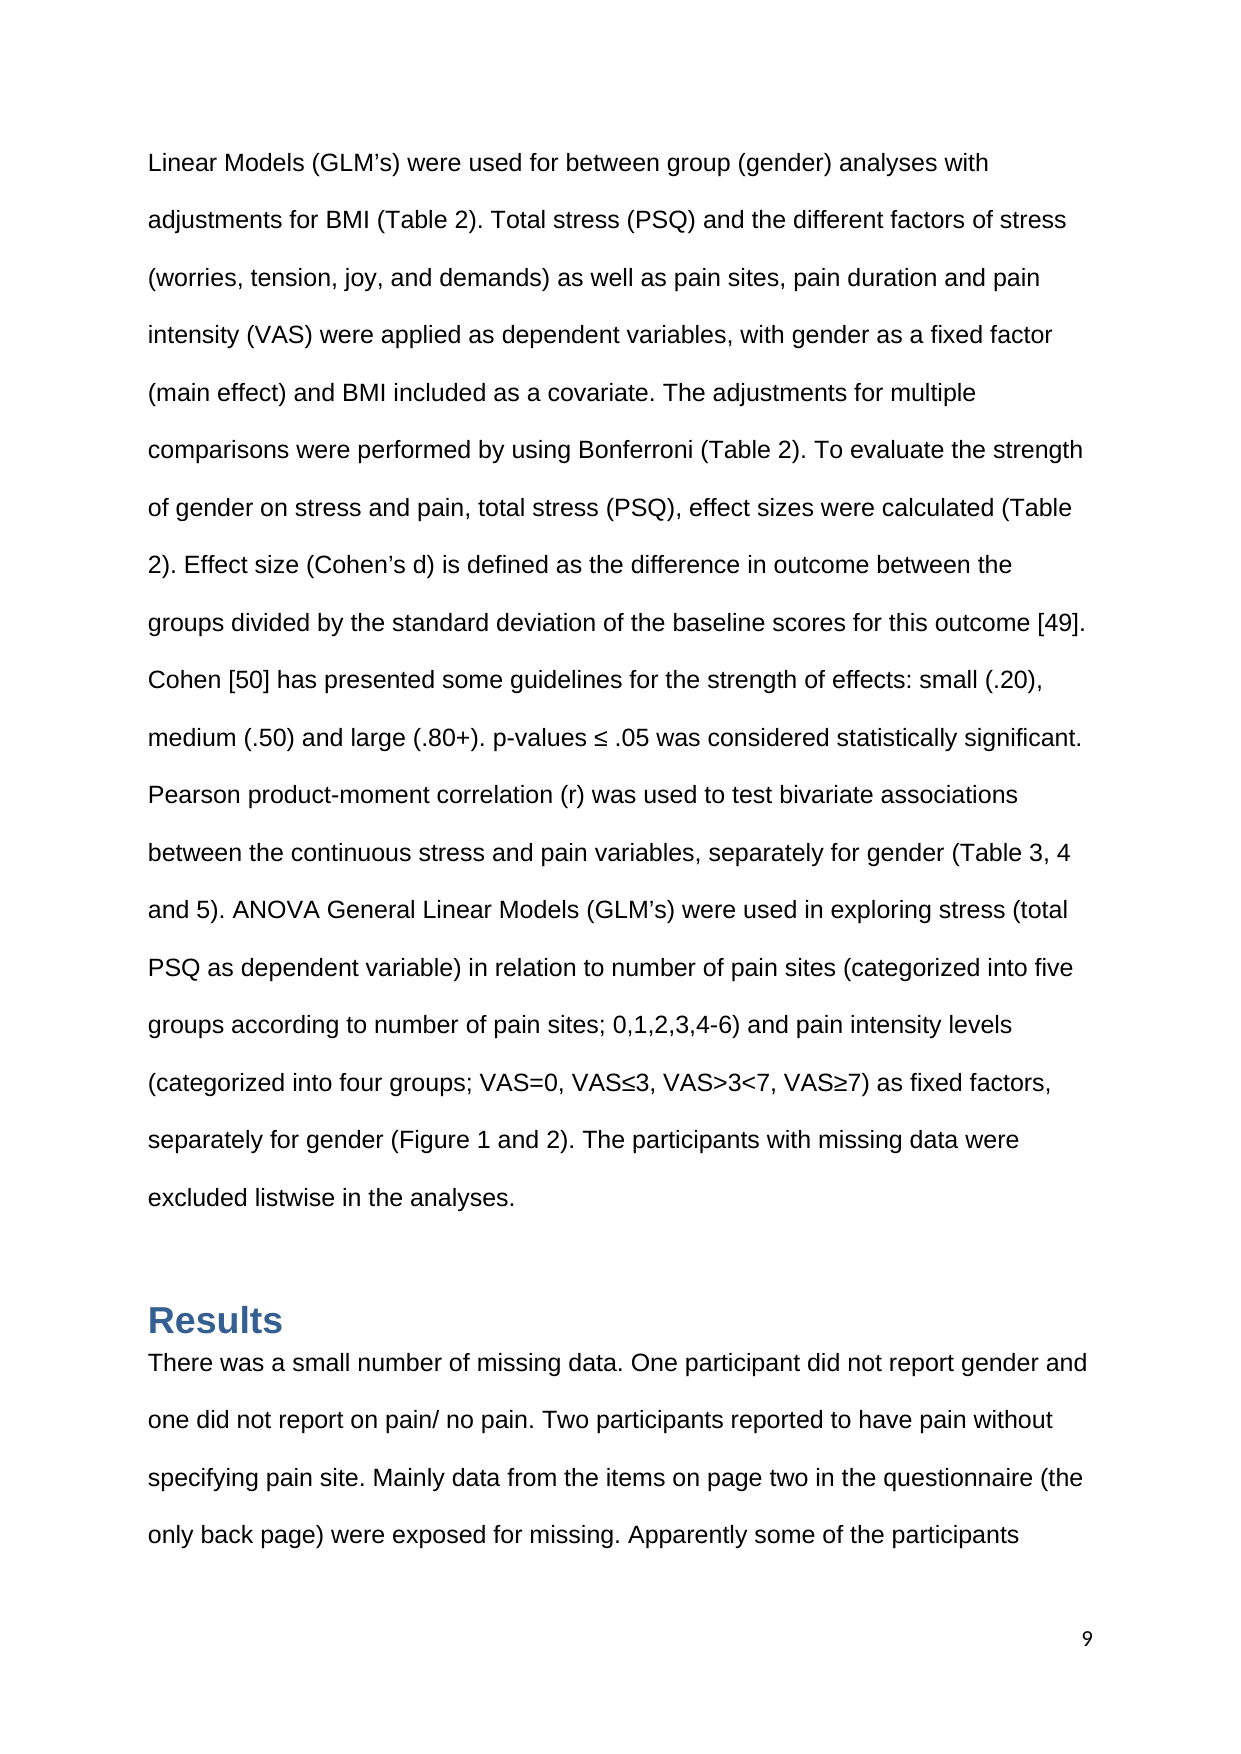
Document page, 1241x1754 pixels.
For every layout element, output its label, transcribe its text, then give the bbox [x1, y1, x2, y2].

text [148, 1348, 1093, 1549]
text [148, 148, 1093, 1211]
subtitle Results [148, 1298, 1093, 1341]
